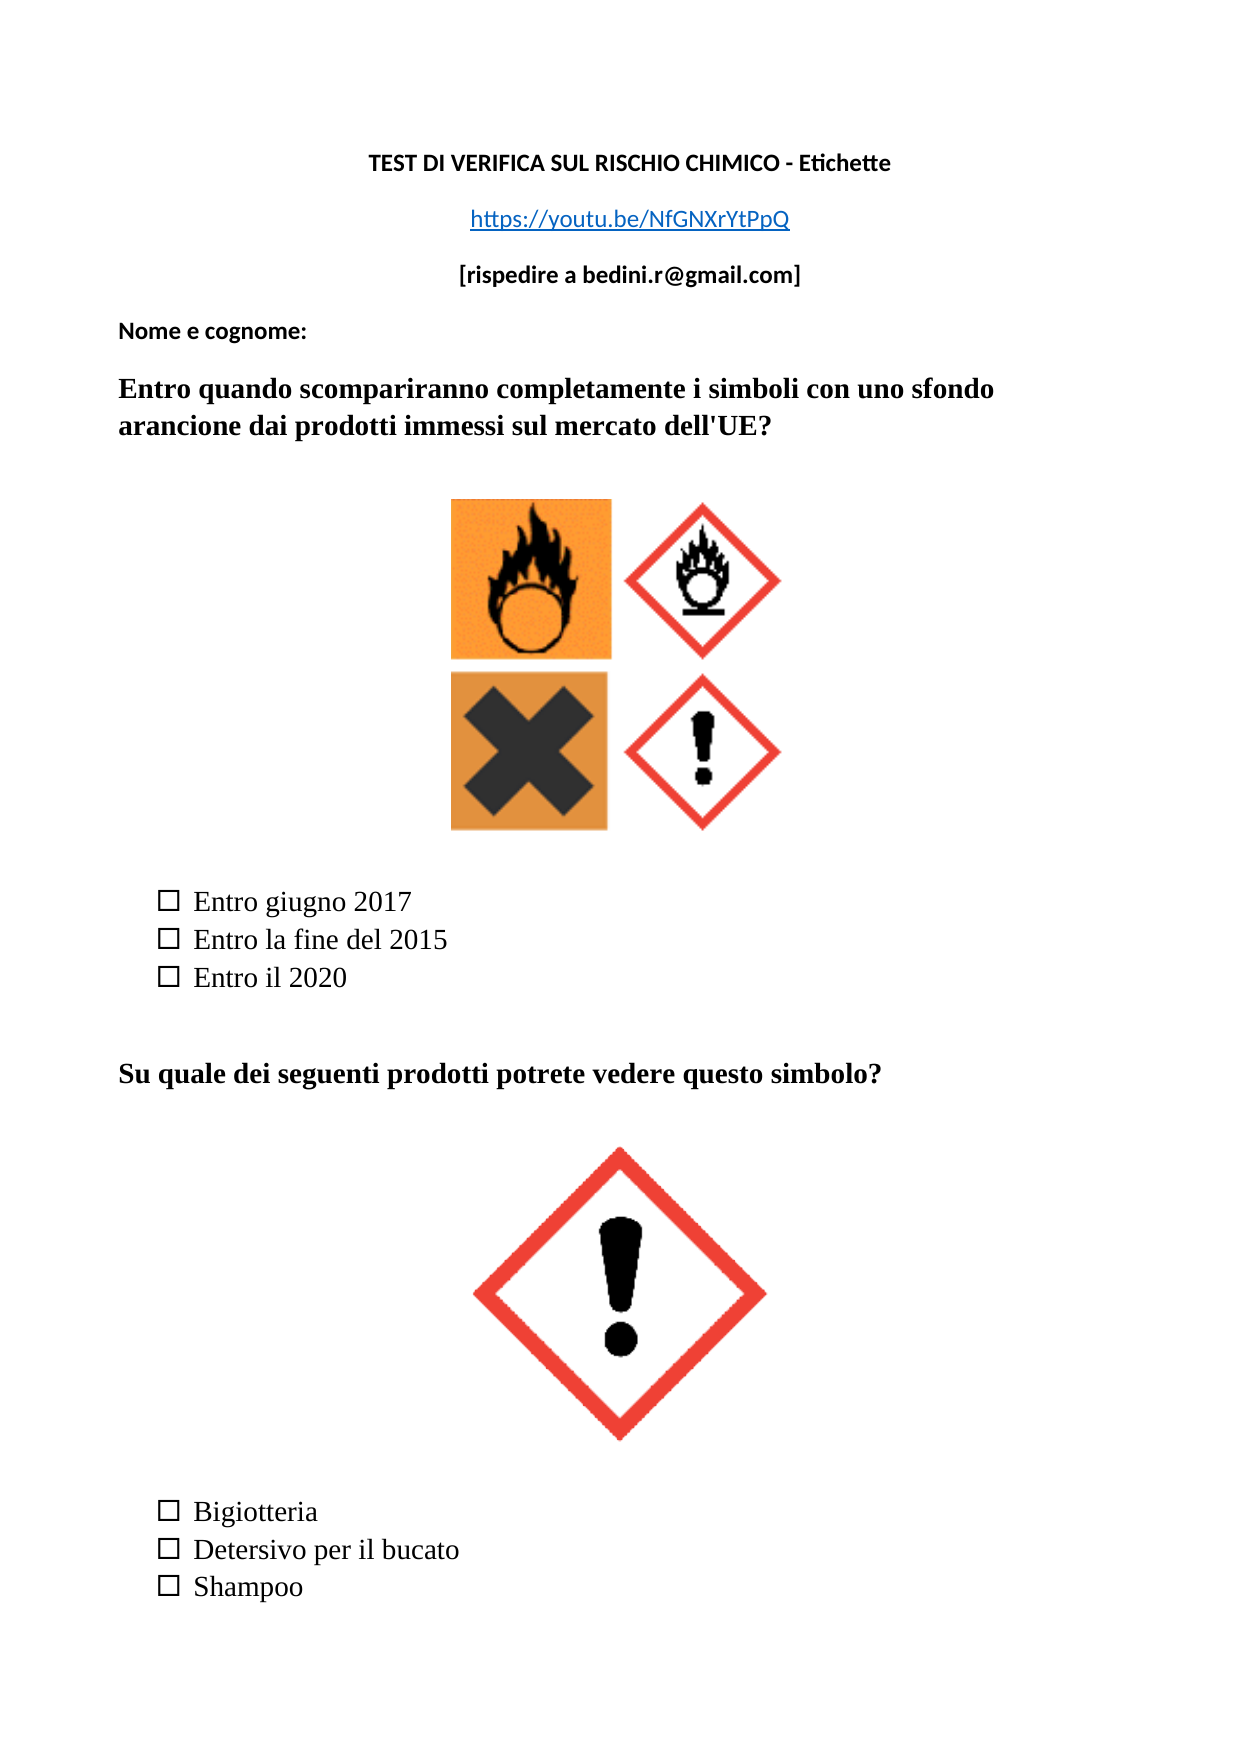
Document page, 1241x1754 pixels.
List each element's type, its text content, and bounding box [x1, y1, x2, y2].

picture [472, 1146, 768, 1442]
text Su quale dei seguenti prodotti potrete vedere questo simbolo? [118, 1056, 1122, 1089]
text [rispedire a bedini.r@gmail.com] [138, 259, 1122, 290]
list Shampoo [156, 1569, 1122, 1603]
list Entro la fine del 2015 [156, 922, 1122, 956]
text https://youtu.be/NfGNXrYtPpQ [138, 203, 1122, 234]
list Entro il 2020 [156, 960, 1122, 993]
text Nome e cognome: [118, 315, 1122, 346]
list Detersivo per il bucato [156, 1532, 1122, 1566]
text Entro quando scompariranno completamente i simboli con uno sfondo arancione dai prodotti immessi sul mercato dell'UE? [118, 371, 1122, 442]
text TEST DI VERIFICA SUL RISCHIO CHIMICO - Etichette [138, 148, 1122, 178]
list Entro giugno 2017 [156, 884, 1122, 918]
list Bigiotteria [156, 1494, 1122, 1528]
picture [451, 499, 789, 833]
